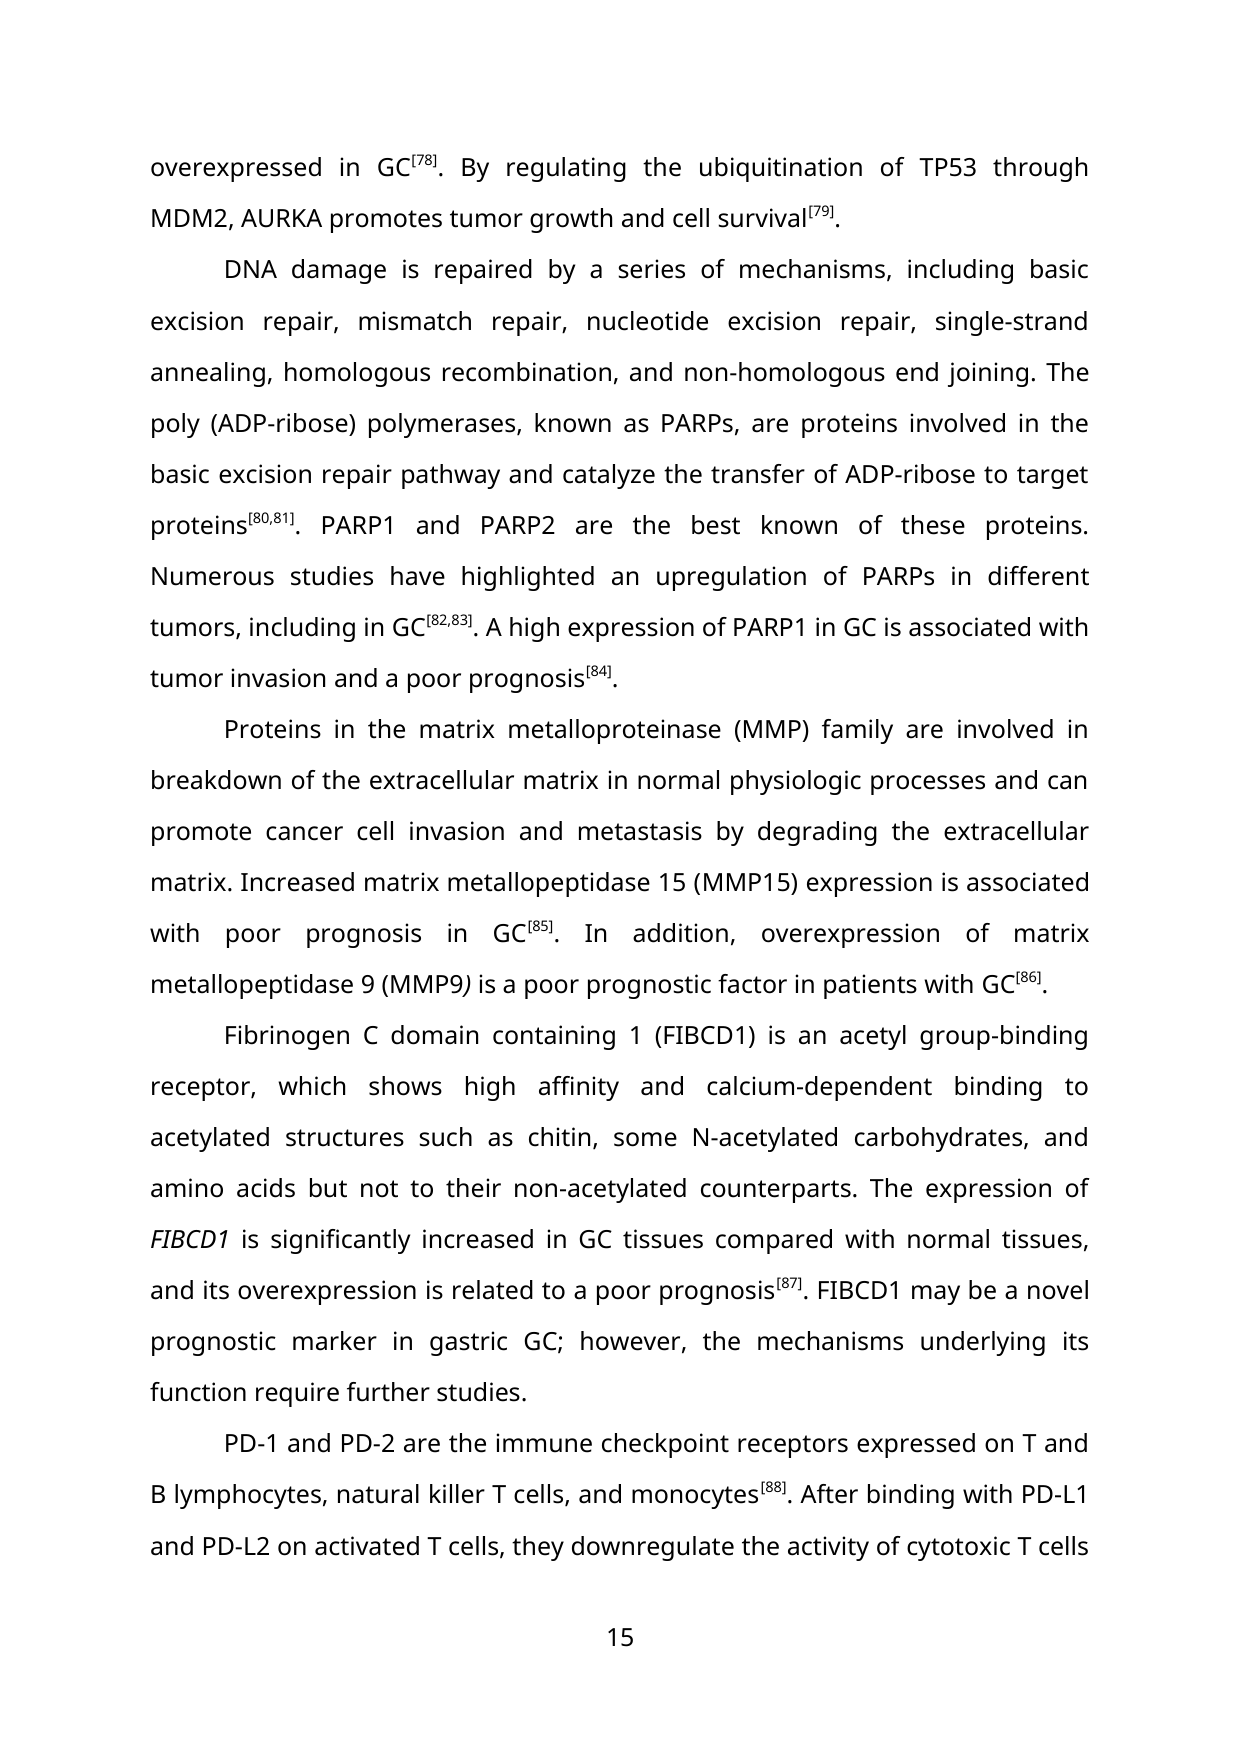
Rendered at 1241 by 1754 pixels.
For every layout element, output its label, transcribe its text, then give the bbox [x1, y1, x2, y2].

text Fibrinogen C domain containing 1 (FIBCD1) is an acetyl group-binding receptor, which shows high affinity and calcium-dependent binding to acetylated structures such as chitin, some N-acetylated carbohydrates, and amino acids but not to their non-acetylated counterparts. The expression of FIBCD1 is significantly increased in GC tissues compared with normal tissues, and its overexpression is related to a poor prognosis[87]. FIBCD1 may be a novel prognostic marker in gastric GC; however, the mechanisms underlying its function require further studies. [150, 1018, 1090, 1409]
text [150, 150, 1090, 235]
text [150, 1426, 1090, 1562]
text DNA damage is repaired by a series of mechanisms, including basic excision repair, mismatch repair, nucleotide excision repair, single-strand annealing, homologous recombination, and non-homologous end joining. The poly (ADP-ribose) polymerases, known as PARPs, are proteins involved in the basic excision repair pathway and catalyze the transfer of ADP-ribose to target proteins[80,81]. PARP1 and PARP2 are the best known of these proteins. Numerous studies have highlighted an upregulation of PARPs in different tumors, including in GC[82,83]. A high expression of PARP1 in GC is associated with tumor invasion and a poor prognosis[84]. [150, 252, 1090, 558]
text DNA damage is repaired by a series of mechanisms, including basic excision repair, mismatch repair, nucleotide excision repair, single-strand annealing, homologous recombination, and non-homologous end joining. The poly (ADP-ribose) polymerases, known as PARPs, are proteins involved in the basic excision repair pathway and catalyze the transfer of ADP-ribose to target proteins[80,81]. PARP1 and PARP2 are the best known of these proteins. Numerous studies have highlighted an upregulation of PARPs in different tumors, including in GC[82,83]. A high expression of PARP1 in GC is associated with tumor invasion and a poor prognosis[84]. [150, 592, 1090, 694]
text Proteins in the matrix metalloproteinase (MMP) family are involved in breakdown of the extracellular matrix in normal physiologic processes and can promote cancer cell invasion and metastasis by degrading the extracellular matrix. Increased matrix metallopeptidase 15 (MMP15) expression is associated with poor prognosis in GC[85]. In addition, overexpression of matrix metallopeptidase 9 (MMP9) is a poor prognostic factor in patients with GC[86]. [150, 711, 1090, 1001]
